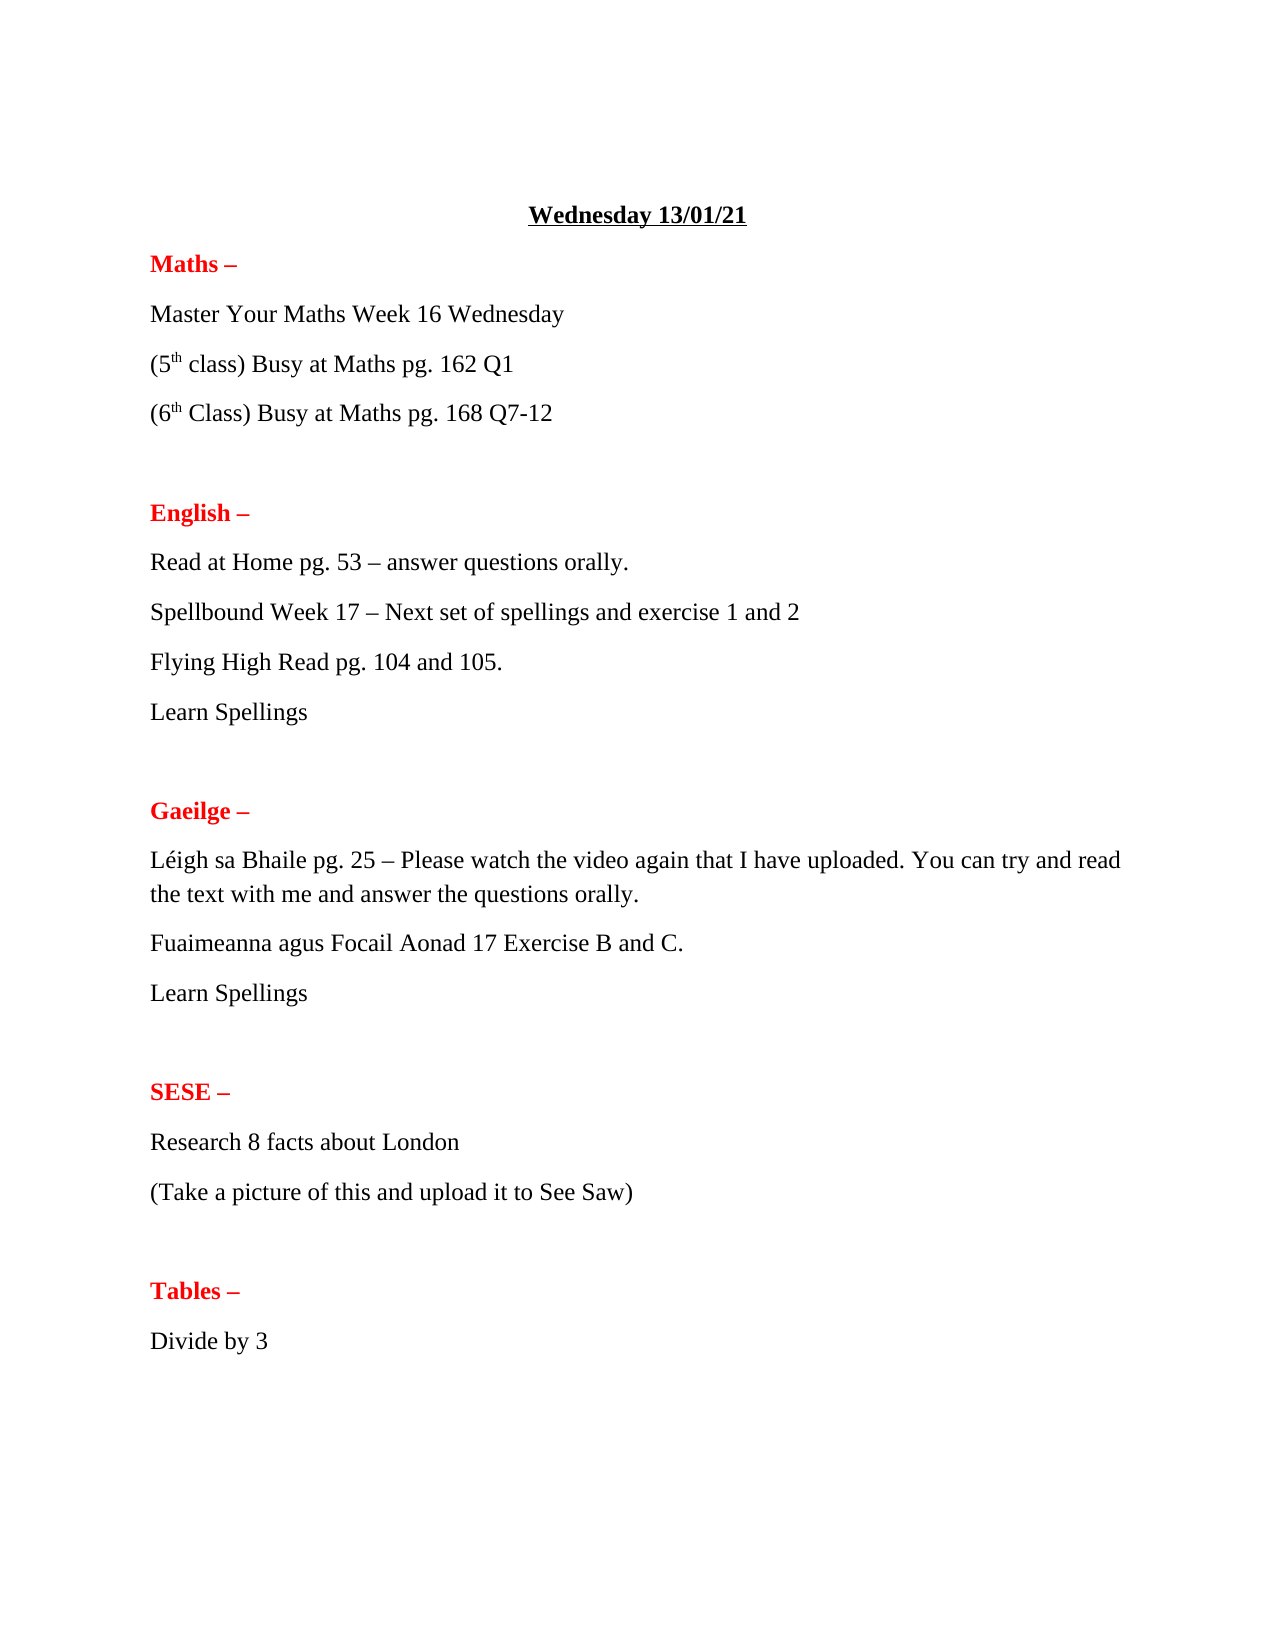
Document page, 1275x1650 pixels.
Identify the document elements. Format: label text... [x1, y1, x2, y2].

text Learn Spellings [150, 978, 1125, 1007]
text Read at Home pg. 53 – answer questions orally. [150, 547, 1125, 576]
text Gaeilge – [150, 796, 1125, 825]
text Learn Spellings [150, 697, 1125, 725]
text Léigh sa Bhaile pg. 25 – Please watch the video again that I have uploaded. You can try and read the text with me and answer the questions orally. [150, 846, 1125, 907]
text English – [150, 498, 1125, 527]
text Master Your Maths Week 16 Wednesday [150, 299, 1125, 328]
text Maths – [150, 249, 1125, 278]
text Tables – [150, 1276, 1125, 1305]
text Flying High Read pg. 104 and 105. [150, 647, 1125, 676]
text (5th class) Busy at Maths pg. 162 Q1 [150, 349, 1125, 377]
text Fuaimeanna agus Focail Aonad 17 Exercise B and C. [150, 928, 1125, 957]
text Divide by 3 [150, 1326, 1125, 1354]
text (Take a picture of this and upload it to See Saw) [150, 1177, 1125, 1206]
text Research 8 facts about London [150, 1127, 1125, 1156]
text Spellbound Week 17 – Next set of spellings and exercise 1 and 2 [150, 597, 1125, 626]
text (6th Class) Busy at Maths pg. 168 Q7-12 [150, 398, 1125, 427]
text SESE – [150, 1077, 1125, 1106]
text Wednesday 13/01/21 [150, 200, 1125, 228]
